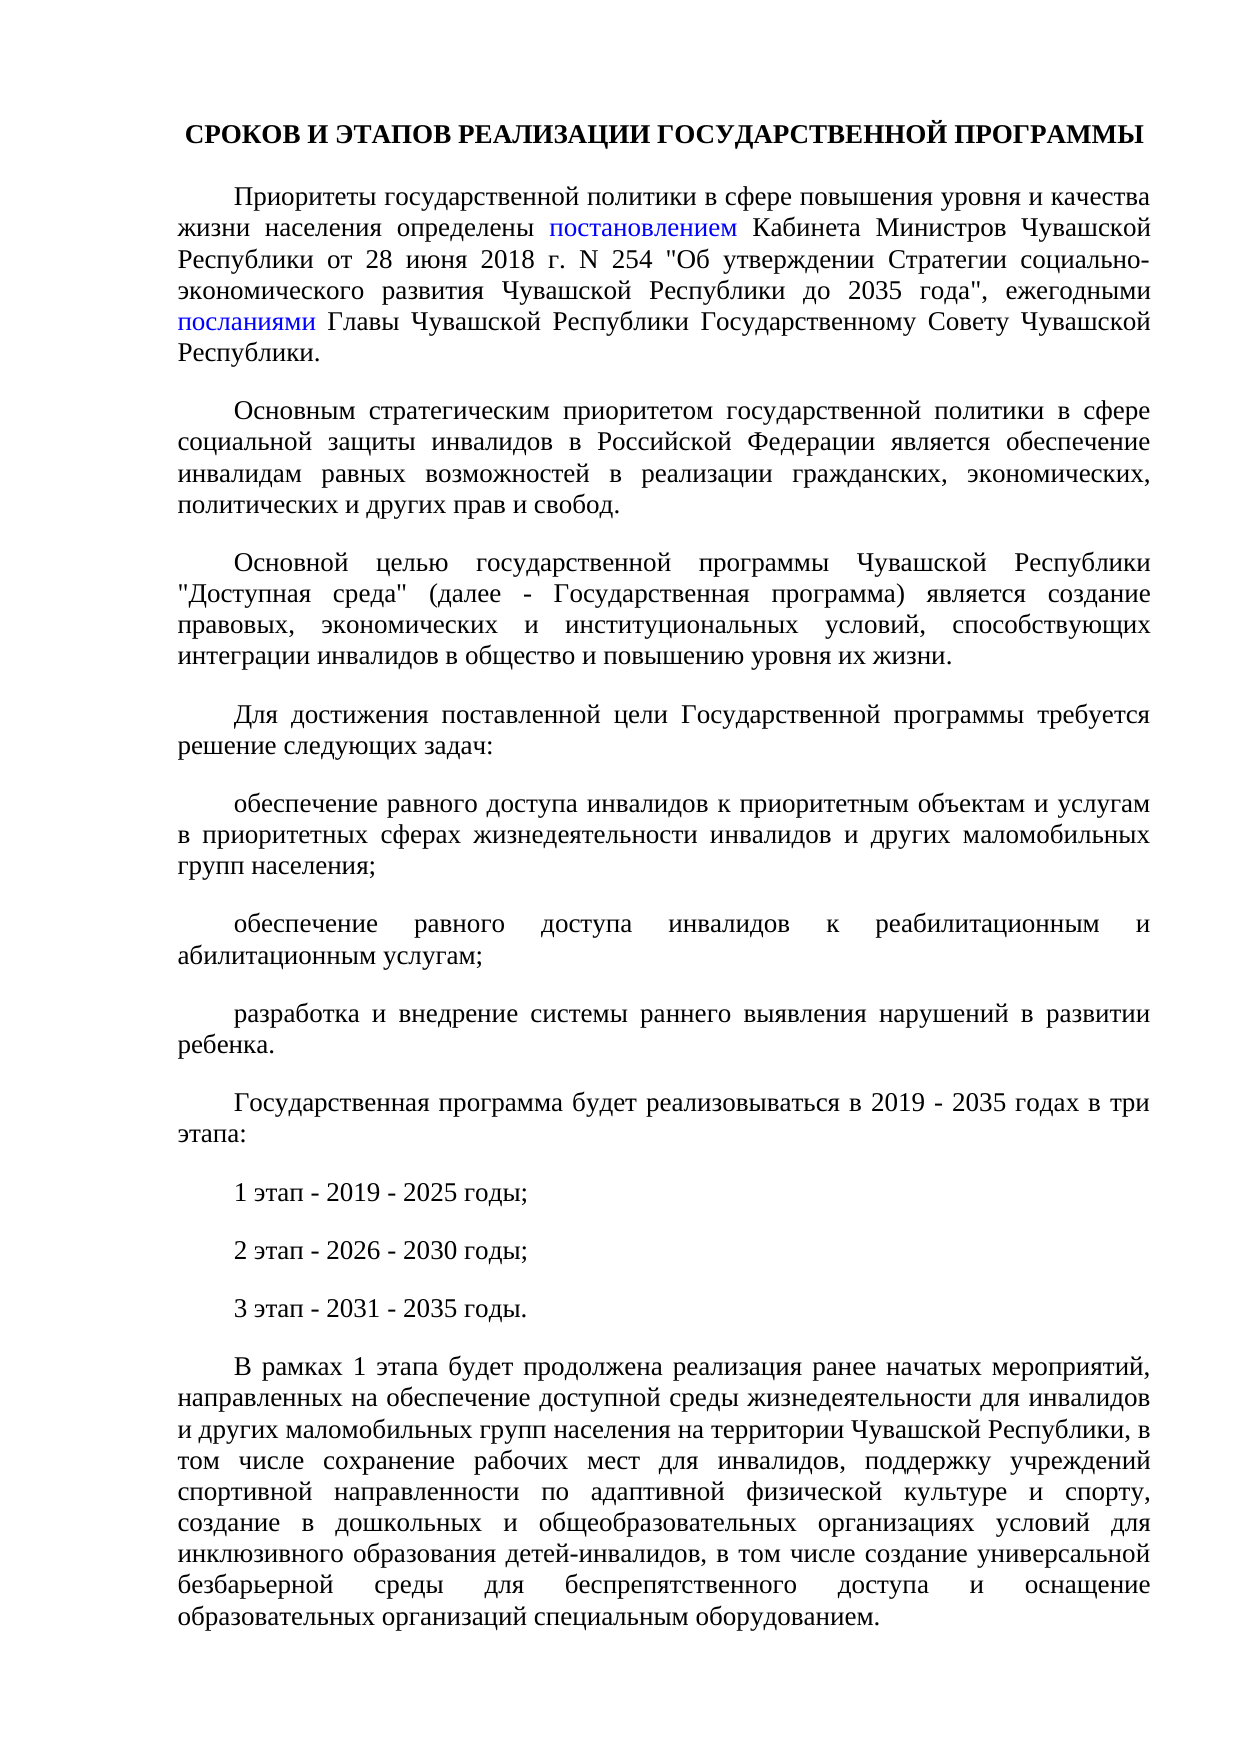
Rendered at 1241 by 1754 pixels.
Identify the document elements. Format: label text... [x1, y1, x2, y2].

text Государственная программа будет реализовываться в 2019 - 2035 годах в три этапа: [177, 1086, 1152, 1149]
text Основной целью государственной программы Чувашской Республики "Доступная среда" (далее - Государственная программа) является создание правовых, экономических и институциональных условий, способствующих интеграции инвалидов в общество и повышению уровня их жизни. [177, 546, 1152, 671]
text Основным стратегическим приоритетом государственной политики в сфере социальной защиты инвалидов в Российской Федерации является обеспечение инвалидам равных возможностей в реализации гражданских, экономических, политических и других прав и свобод. [177, 394, 1152, 519]
text разработка и внедрение системы раннего выявления нарушений в развитии ребенка. [177, 997, 1152, 1059]
text 1 этап - 2019 - 2025 годы; [177, 1176, 1152, 1207]
text В рамках 1 этапа будет продолжена реализация ранее начатых мероприятий, направленных на обеспечение доступной среды жизнедеятельности для инвалидов и других маломобильных групп населения на территории Чувашской Республики, в том числе сохранение рабочих мест для инвалидов, поддержку учреждений спортивной направленности по адаптивной физической культуре и спорту, создание в дошкольных и общеобразовательных организациях условий для инклюзивного образования детей-инвалидов, в том числе создание универсальной безбарьерной среды для беспрепятственного доступа и оснащение образовательных организаций специальным оборудованием. [177, 1350, 1152, 1631]
title СРОКОВ И ЭТАПОВ РЕАЛИЗАЦИИ ГОСУДАРСТВЕННОЙ ПРОГРАММЫ [177, 118, 1152, 149]
text Для достижения поставленной цели Государственной программы требуется решение следующих задач: [177, 698, 1152, 760]
text обеспечение равного доступа инвалидов к реабилитационным и абилитационным услугам; [177, 908, 1152, 970]
text 2 этап - 2026 - 2030 годы; [177, 1234, 1152, 1265]
text 3 этап - 2031 - 2035 годы. [177, 1292, 1152, 1323]
text обеспечение равного доступа инвалидов к приоритетным объектам и услугам в приоритетных сферах жизнедеятельности инвалидов и других маломобильных групп населения; [177, 787, 1152, 881]
text Приоритеты государственной политики в сфере повышения уровня и качества жизни населения определены постановлением Кабинета Министров Чувашской Республики от 28 июня 2018 г. N 254 "Об утверждении Стратегии социально-экономического развития Чувашской Республики до 2035 года", ежегодными посланиями Главы Чувашской Республики Государственному Совету Чувашской Республики. [177, 180, 1152, 367]
